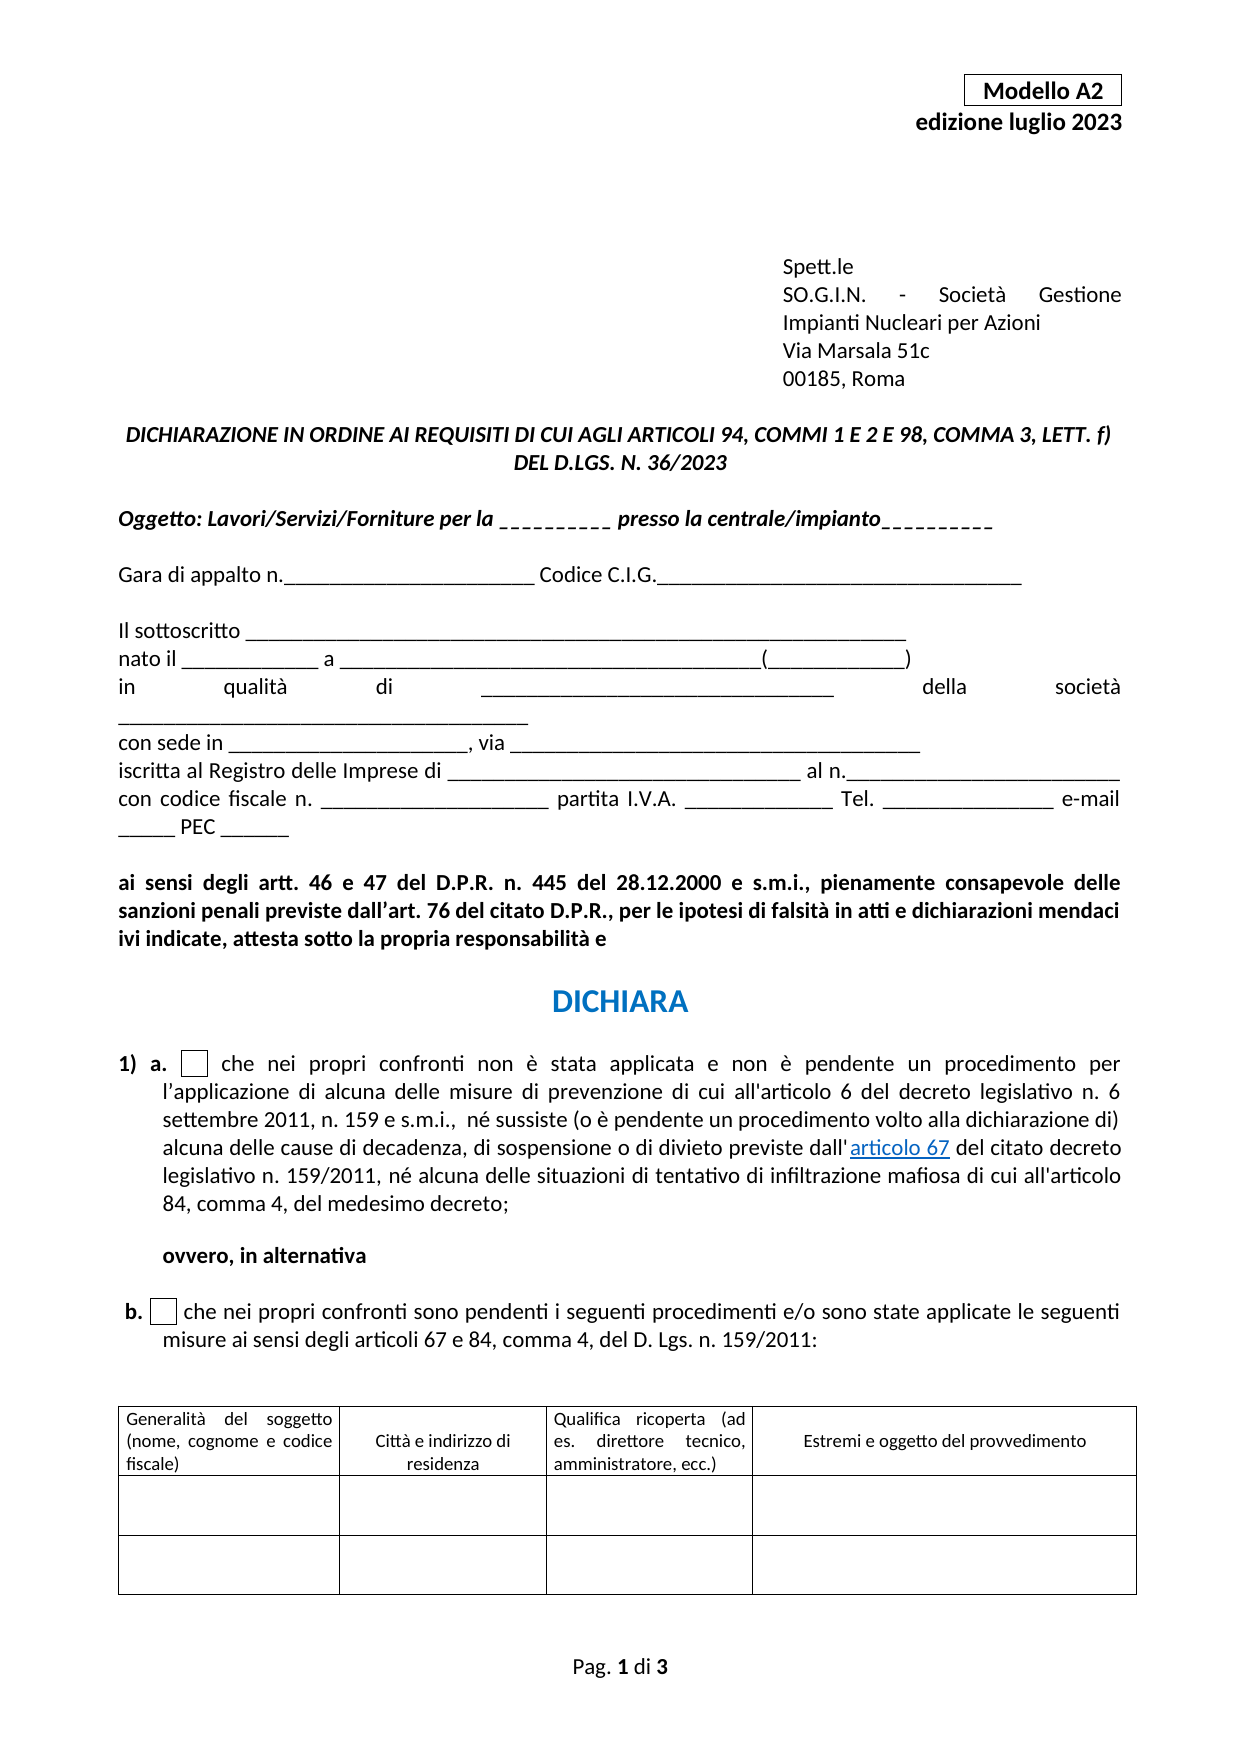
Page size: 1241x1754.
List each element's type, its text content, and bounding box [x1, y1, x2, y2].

text SO.G.I.N. - Società Gestione Impianti Nucleari per Azioni [783, 280, 1122, 336]
text Il sottoscritto __________________________________________________________ [118, 616, 1122, 644]
table_cell [340, 1536, 546, 1593]
table_header Generalità del soggetto (nome, cognome e codice fiscale) [119, 1407, 339, 1475]
table_cell [119, 1536, 339, 1593]
text 1) a. che nei propri confronti non è stata applicata e non è pendente un procedimento per l’applicazione di alcuna delle misure di prevenzione di cui all'articolo 6 del decreto legislativo n. 6 settembre 2011, n. 159 e s.m.i., né sussiste (o è pendente un procedimento volto alla dichiarazione di) alcuna delle cause di decadenza, di sospensione o di divieto previste dall'articolo 67 del citato decreto legislativo n. 159/2011, né alcuna delle situazioni di tentativo di infiltrazione mafiosa di cui all'articolo 84, comma 4, del medesimo decreto; [118, 1049, 1122, 1217]
text DICHIARAZIONE IN ORDINE AI REQUISITI DI CUI AGLI ARTICOLI 94, COMMI 1 E 2 E 98, COMMA 3, LETT. f) DEL D.LGS. N. 36/2023 [118, 420, 1122, 476]
text ovvero, in alternativa [118, 1241, 1122, 1269]
text b. che nei propri confronti sono pendenti i seguenti procedimenti e/o sono state applicate le seguenti misure ai sensi degli articoli 67 e 84, comma 4, del D. Lgs. n. 159/2011: [118, 1297, 1122, 1353]
text Spett.le [783, 252, 1122, 280]
table_header Città e indirizzo di residenza [340, 1407, 546, 1475]
text Oggetto: Lavori/Servizi/Forniture per la __________ presso la centrale/impianto__________ [118, 504, 1122, 532]
subtitle DICHIARA [118, 981, 1122, 1021]
table_cell [753, 1536, 1136, 1593]
text ai sensi degli artt. 46 e 47 del D.P.R. n. 445 del 28.12.2000 e s.m.i., pienamente consapevole delle sanzioni penali previste dall’art. 76 del citato D.P.R., per le ipotesi di falsità in atti e dichiarazioni mendaci ivi indicate, attesta sotto la propria responsabilità e [118, 868, 1122, 952]
text iscritta al Registro delle Imprese di _______________________________ al n.________________________ con codice fiscale n. ____________________ partita I.V.A. _____________ Tel. _______________ e-mail _____ PEC ______ [118, 756, 1122, 840]
table_cell [340, 1476, 546, 1534]
text con sede in _____________________, via ____________________________________ [118, 728, 1122, 756]
text Via Marsala 51c [783, 336, 1122, 364]
text Gara di appalto n.______________________ Codice C.I.G.________________________________ [118, 560, 1122, 588]
table_cell [547, 1536, 752, 1593]
text nato il ____________ a _____________________________________(____________) [118, 644, 1122, 672]
table_cell [753, 1476, 1136, 1534]
text in qualità di _______________________________ della società ____________________________________ [118, 672, 1122, 728]
table_cell [547, 1476, 752, 1534]
table_header Estremi e oggetto del provvedimento [753, 1407, 1136, 1475]
table_cell [119, 1476, 339, 1534]
table_header Qualifica ricoperta (ad es. direttore tecnico, amministratore, ecc.) [547, 1407, 752, 1475]
text 00185, Roma [783, 364, 1122, 392]
